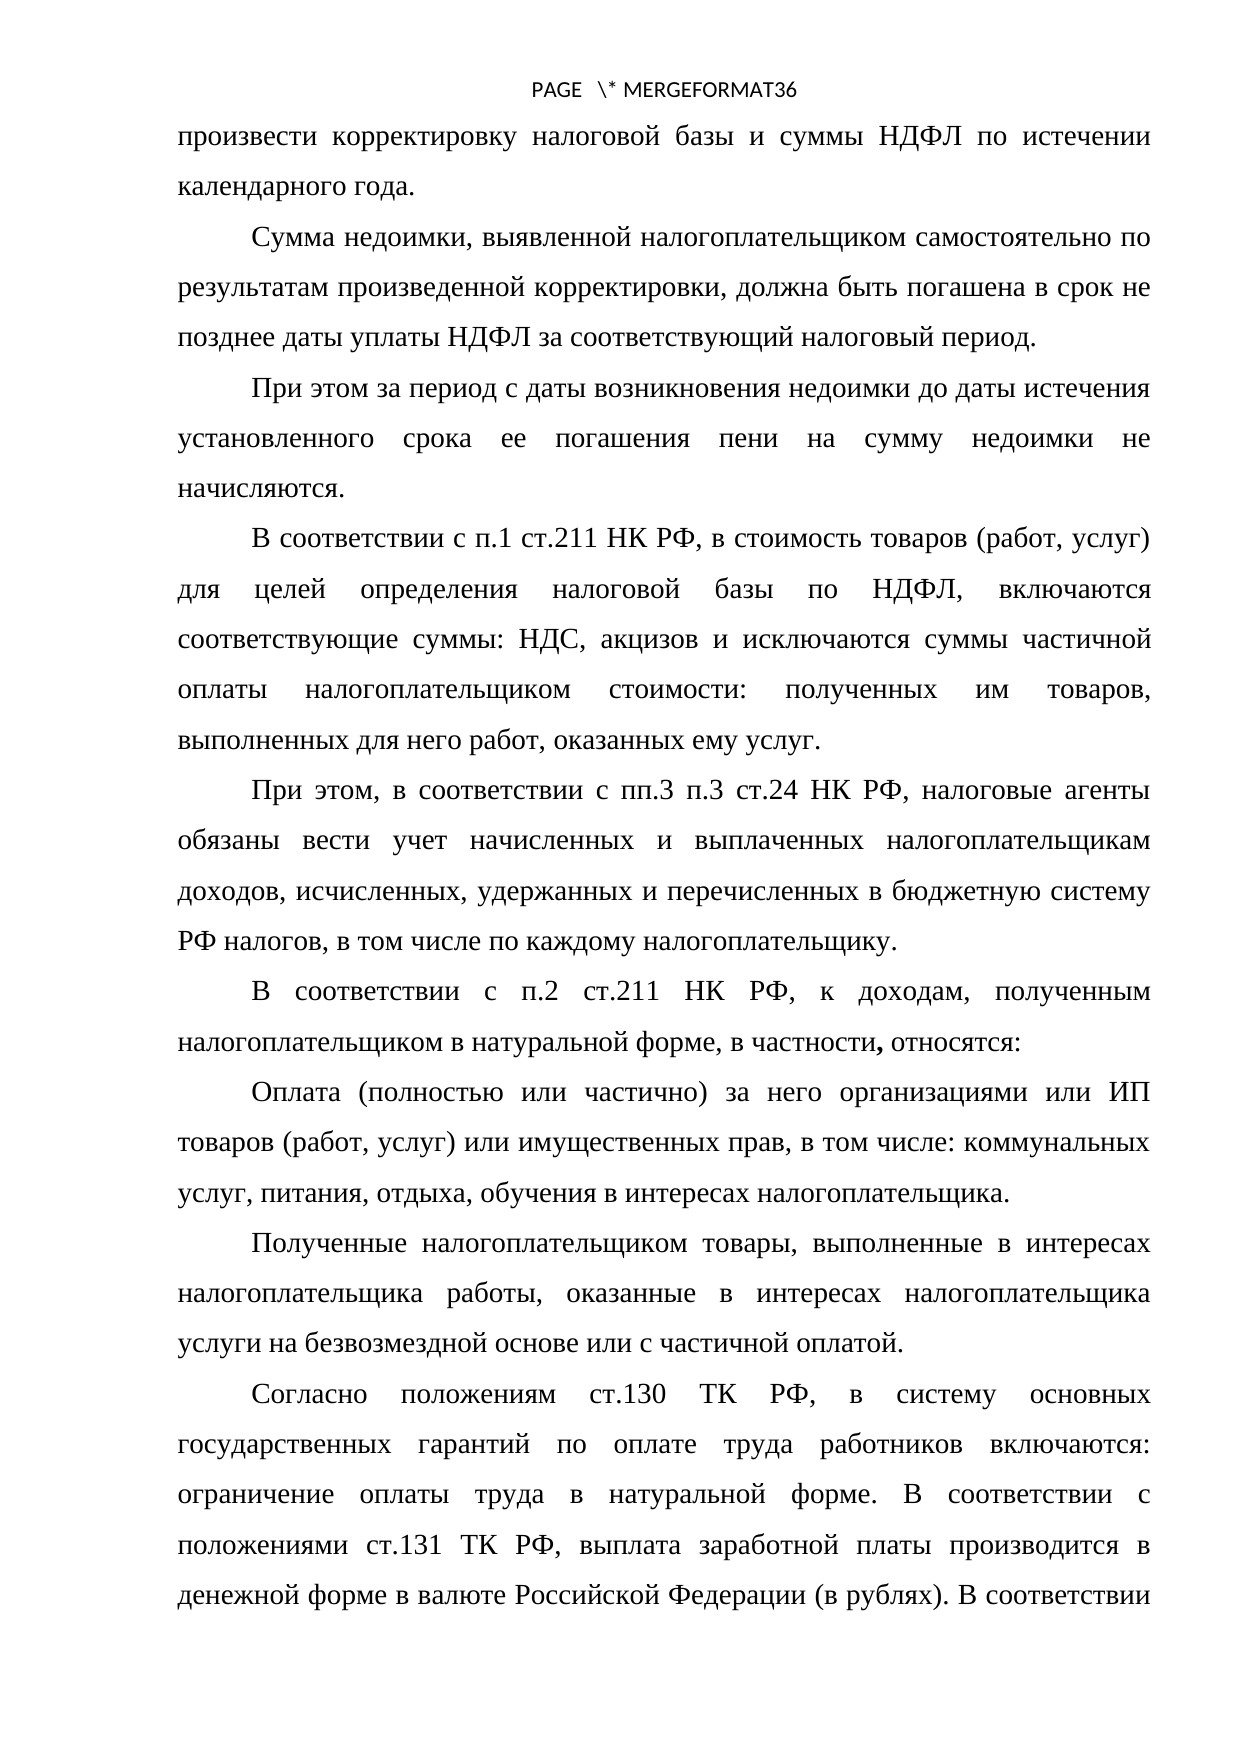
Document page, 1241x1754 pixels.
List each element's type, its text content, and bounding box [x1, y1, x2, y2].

text Сумма недоимки, выявленной налогоплательщиком самостоятельно по результатам произведенной корректировки, должна быть погашена в срок не позднее даты уплаты НДФЛ за соответствующий налоговый период. [177, 219, 1152, 353]
text Полученные налогоплательщиком товары, выполненные в интересах налогоплательщика работы, оказанные в интересах налогоплательщика услуги на безвозмездной основе или с частичной оплатой. [177, 1225, 1152, 1359]
text В соответствии с п.2 ст.211 НК РФ, к доходам, полученным налогоплательщиком в натуральной форме, в частности, относятся: [177, 973, 1152, 1057]
text В соответствии с п.1 ст.211 НК РФ, в стоимость товаров (работ, услуг) для целей определения налоговой базы по НДФЛ, включаются соответствующие суммы: НДС, акцизов и исключаются суммы частичной оплаты налогоплательщиком стоимости: полученных им товаров, выполненных для него работ, оказанных ему услуг. [177, 521, 1152, 755]
text При этом за период с даты возникновения недоимки до даты истечения установленного срока ее погашения пени на сумму недоимки не начисляются. [177, 370, 1152, 504]
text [177, 118, 1152, 202]
text При этом, в соответствии с пп.3 п.3 ст.24 НК РФ, налоговые агенты обязаны вести учет начисленных и выплаченных налогоплательщикам доходов, исчисленных, удержанных и перечисленных в бюджетную систему РФ налогов, в том числе по каждому налогоплательщику. [177, 772, 1152, 957]
text Оплата (полностью или частично) за него организациями или ИП товаров (работ, услуг) или имущественных прав, в том числе: коммунальных услуг, питания, отдыха, обучения в интересах налогоплательщика. [177, 1074, 1152, 1208]
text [177, 1376, 1152, 1611]
